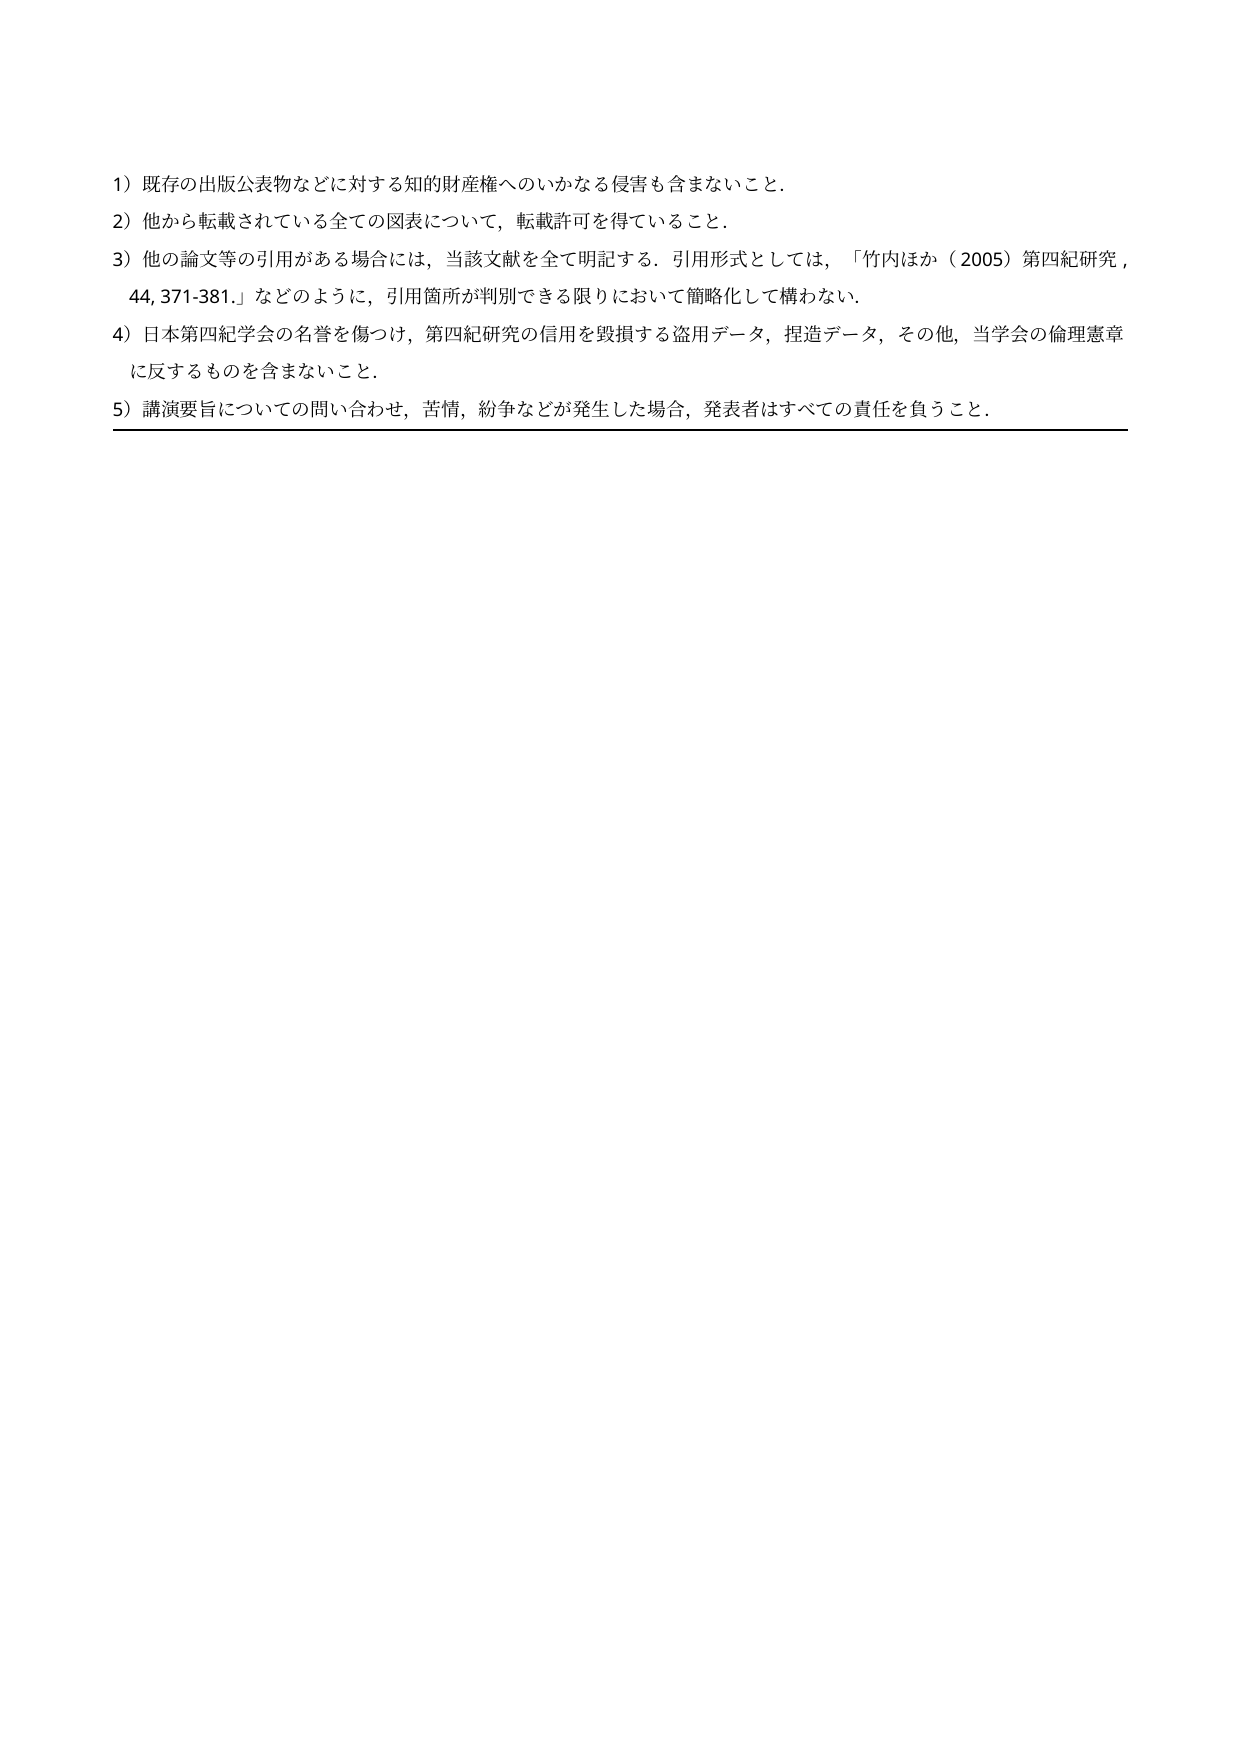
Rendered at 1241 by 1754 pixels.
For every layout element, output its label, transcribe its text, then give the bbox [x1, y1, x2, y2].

text 5）講演要旨についての問い合わせ，苦情，紛争などが発生した場合，発表者はすべての責任を負うこと． [112, 389, 1128, 431]
text 3）他の論文等の引用がある場合には，当該文献を全て明記する．引用形式としては，「竹内ほか（2005）第四紀研究 , 44, 371-381.」などのように，引用箇所が判別できる限りにおいて簡略化して構わない． [112, 239, 1128, 314]
text 4）日本第四紀学会の名誉を傷つけ，第四紀研究の信用を毀損する盗用データ，捏造データ，その他，当学会の倫理憲章に反するものを含まないこと． [112, 314, 1128, 389]
text 1）既存の出版公表物などに対する知的財産権へのいかなる侵害も含まないこと． [112, 164, 1128, 202]
text 2）他から転載されている全ての図表について，転載許可を得ていること． [112, 202, 1128, 239]
